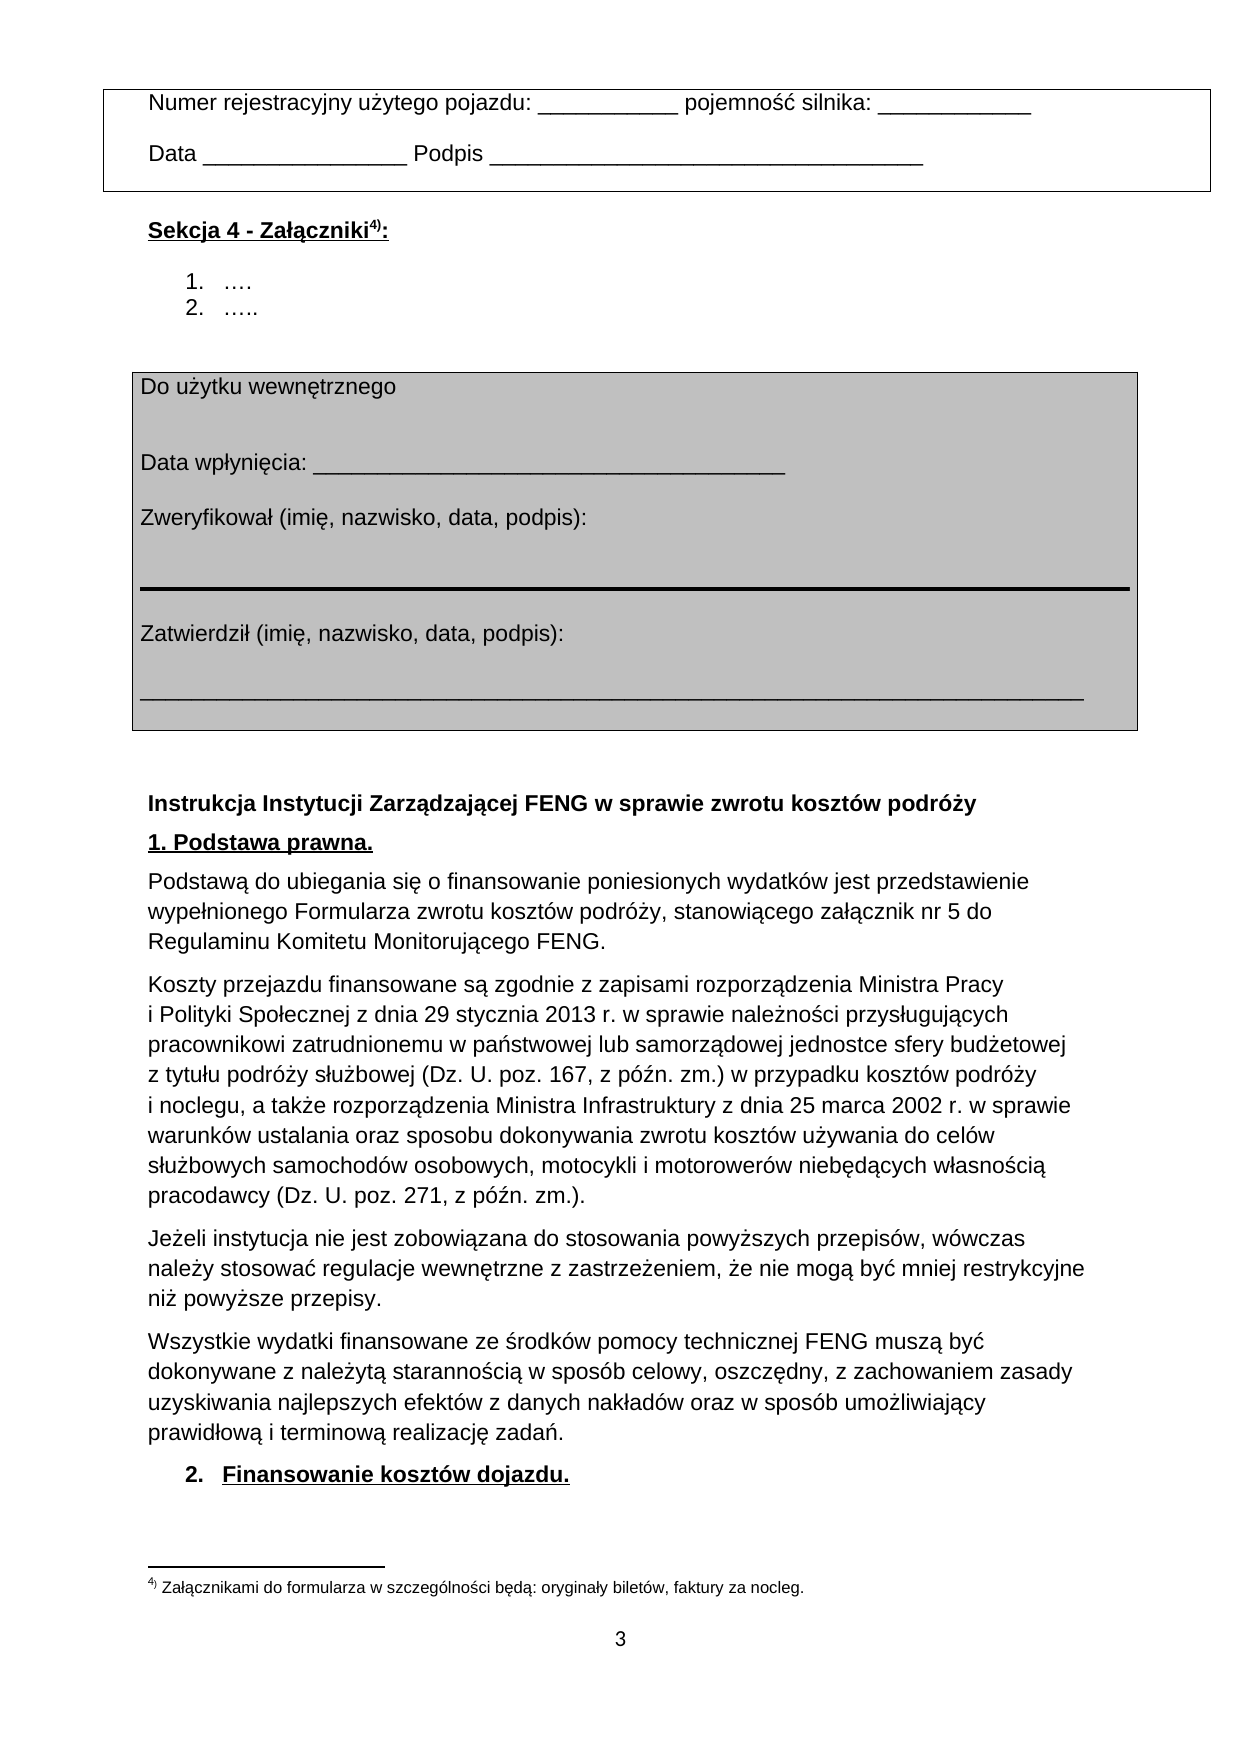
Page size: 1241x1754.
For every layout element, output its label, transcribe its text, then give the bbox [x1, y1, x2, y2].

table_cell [104, 90, 1210, 191]
text 1. Podstawa prawna. [148, 829, 1093, 855]
text Instrukcja Instytucji Zarządzającej FENG w sprawie zwrotu kosztów podróży [148, 790, 1093, 816]
list Finansowanie kosztów dojazdu. [185, 1461, 1093, 1488]
list …. [185, 268, 1093, 294]
text Koszty przejazdu finansowane są zgodnie z zapisami rozporządzenia Ministra Pracy i Polityki Społecznej z dnia 29 stycznia 2013 r. w sprawie należności przysługujących pracownikowi zatrudnionemu w państwowej lub samorządowej jednostce sfery budżetowej z tytułu podróży służbowej (Dz. U. poz. 167, z późn. zm.) w przypadku kosztów podróży i noclegu, a także rozporządzenia Ministra Infrastruktury z dnia 25 marca 2002 r. w sprawie warunków ustalania oraz sposobu dokonywania zwrotu kosztów używania do celów służbowych samochodów osobowych, motocykli i motorowerów niebędących własnością pracodawcy (Dz. U. poz. 271, z późn. zm.). [148, 971, 1093, 1208]
text Podstawą do ubiegania się o finansowanie poniesionych wydatków jest przedstawienie wypełnionego Formularza zwrotu kosztów podróży, stanowiącego załącznik nr 5 do Regulaminu Komitetu Monitorującego FENG. [148, 868, 1093, 954]
text Wszystkie wydatki finansowane ze środków pomocy technicznej FENG muszą być dokonywane z należytą starannością w sposób celowy, oszczędny, z zachowaniem zasady uzyskiwania najlepszych efektów z danych nakładów oraz w sposób umożliwiający prawidłową i terminową realizację zadań. [148, 1328, 1093, 1445]
text Sekcja 4 - Załączniki): [148, 217, 1093, 243]
table_header Do użytku wewnętrznego [133, 373, 1137, 424]
list ….. [185, 294, 1093, 321]
table_cell Data wpłynięcia: _____________________________________ Zweryfikował (imię, nazwisko, data, podpis): Zatwierdził (imię, nazwisko, data, podpis): __________________________________________________________________________ [133, 424, 1137, 730]
text Jeżeli instytucja nie jest zobowiązana do stosowania powyższych przepisów, wówczas należy stosować regulacje wewnętrzne z zastrzeżeniem, że nie mogą być mniej restrykcyjne niż powyższe przepisy. [148, 1225, 1093, 1312]
